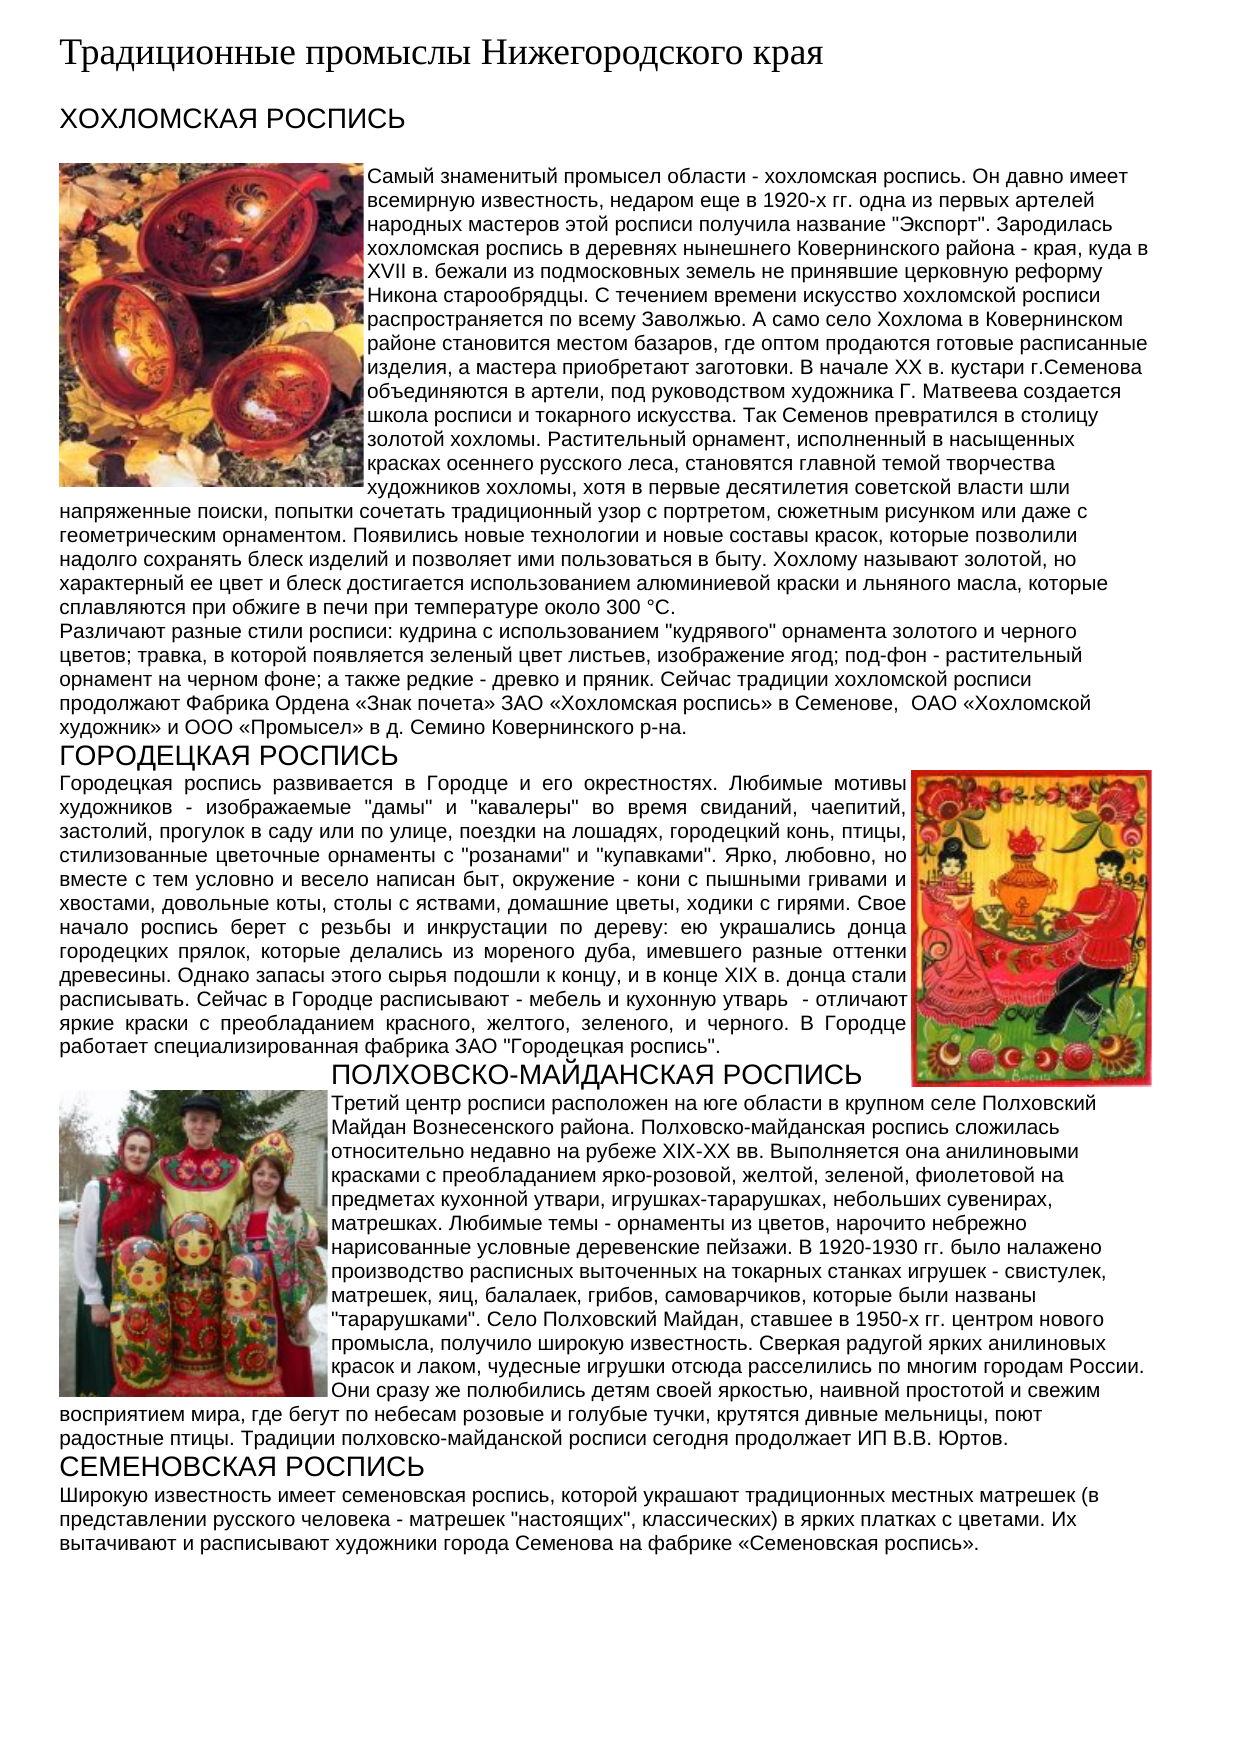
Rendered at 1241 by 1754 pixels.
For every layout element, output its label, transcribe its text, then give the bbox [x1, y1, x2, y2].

text Различают разные стили росписи: кудрина с использованием "кудрявого" орнамента золотого и черного цветов; травка, в которой появляется зеленый цвет листьев, изображение ягод; под-фон - растительный орнамент на черном фоне; а также редкие - древко и пряник. Сейчас традиции хохломской росписи продолжают Фабрика Ордена «Знак почета» ЗАО «Хохломская роспись» в Семенове, ОАО «Хохломской художник» и ООО «Промысел» в д. Семино Ковернинского р-на. [59, 619, 1152, 738]
text Третий центр росписи расположен на юге области в крупном селе Полховский Майдан Вознесенского района. Полховско-майданская роспись сложилась относительно недавно на рубеже ХIХ-ХХ вв. Выполняется она анилиновыми красками с преобладанием ярко-розовой, желтой, зеленой, фиолетовой на предметах кухонной утвари, игрушках-тарарушках, небольших сувенирах, матрешках. Любимые темы - орнаменты из цветов, нарочито небрежно нарисованные условные деревенские пейзажи. В 1920-1930 гг. было налажено производство расписных выточенных на токарных станках игрушек - свистулек, матрешек, яиц, балалаек, грибов, самоварчиков, которые были названы "тарарушками". Село Полховский Майдан, ставшее в 1950-х гг. центром нового промысла, получило широкую известность. Сверкая радугой ярких анилиновых красок и лаком, чудесные игрушки отсюда расселились по многим городам России. Они сразу же полюбились детям своей яркостью, наивной простотой и свежим восприятием мира, где бегут по небесам розовые и голубые тучки, крутятся дивные мельницы, поют радостные птицы. Традиции полховско-майданской росписи сегодня продолжает ИП В.В. Юртов. [59, 1091, 1152, 1450]
text ГОРОДЕЦКАЯ РОСПИСЬ [59, 738, 1152, 771]
text Широкую известность имеет семеновская роспись, которой украшают традиционных местных матрешек (в представлении русского человека - матрешек "настоящих", классических) в ярких платках с цветами. Их вытачивают и расписывают художники города Семенова на фабрике «Семеновская роспись». [59, 1482, 1152, 1554]
picture [59, 163, 364, 487]
text Традиционные промыслы Нижегородского края [59, 29, 1152, 73]
text Самый знаменитый промысел области - хохломская роспись. Он давно имеет всемирную известность, недаром еще в 1920-х гг. одна из первых артелей народных мастеров этой росписи получила название "Экспорт". Зародилась хохломская роспись в деревнях нынешнего Ковернинского района - края, куда в ХVII в. бежали из подмосковных земель не принявшие церковную реформу Никона старообрядцы. С течением времени искусство хохломской росписи распространяется по всему Заволжью. А само село Хохлома в Ковернинском районе становится местом базаров, где оптом продаются готовые расписанные изделия, а мастера приобретают заготовки. В начале ХХ в. кустари г.Семенова объединяются в артели, под руководством художника Г. Матвеева создается школа росписи и токарного искусства. Так Семенов превратился в столицу золотой хохломы. Растительный орнамент, исполненный в насыщенных красках осеннего русского леса, становятся главной темой творчества художников хохломы, хотя в первые десятилетия советской власти шли напряженные поиски, попытки сочетать традиционный узор с портретом, сюжетным рисунком или даже с геометрическим орнаментом. Появились новые технологии и новые составы красок, которые позволили надолго сохранять блеск изделий и позволяет ими пользоваться в быту. Хохлому называют золотой, но характерный ее цвет и блеск достигается использованием алюминиевой краски и льняного масла, которые сплавляются при обжиге в печи при температуре около 300 °С. [59, 163, 1152, 619]
picture [911, 770, 1152, 1087]
text Городецкая роспись развивается в Городце и его окрестностях. Любимые мотивы художников - изображаемые "дамы" и "кавалеры" во время свиданий, чаепитий, застолий, прогулок в саду или по улице, поездки на лошадях, городецкий конь, птицы, стилизованные цветочные орнаменты с "розанами" и "купавками". Ярко, любовно, но вместе с тем условно и весело написан быт, окружение - кони с пышными гривами и хвостами, довольные коты, столы с яствами, домашние цветы, ходики с гирями. Свое начало роспись берет с резьбы и инкрустации по дереву: ею украшались донца городецких прялок, которые делались из мореного дуба, имевшего разные оттенки древесины. Однако запасы этого сырья подошли к концу, и в конце ХIХ в. донца стали расписывать. Сейчас в Городце расписывают - мебель и кухонную утварь - отличают яркие краски с преобладанием красного, желтого, зеленого, и черного. В Городце работает специализированная фабрика ЗАО "Городецкая роспись". [59, 771, 911, 1058]
picture [59, 1090, 328, 1397]
text ПОЛХОВСКО-МАЙДАНСКАЯ РОСПИСЬ [59, 1058, 1152, 1091]
text СЕМЕНОВСКАЯ РОСПИСЬ [59, 1450, 1152, 1482]
text ХОХЛОМСКАЯ РОСПИСЬ [59, 102, 1152, 134]
